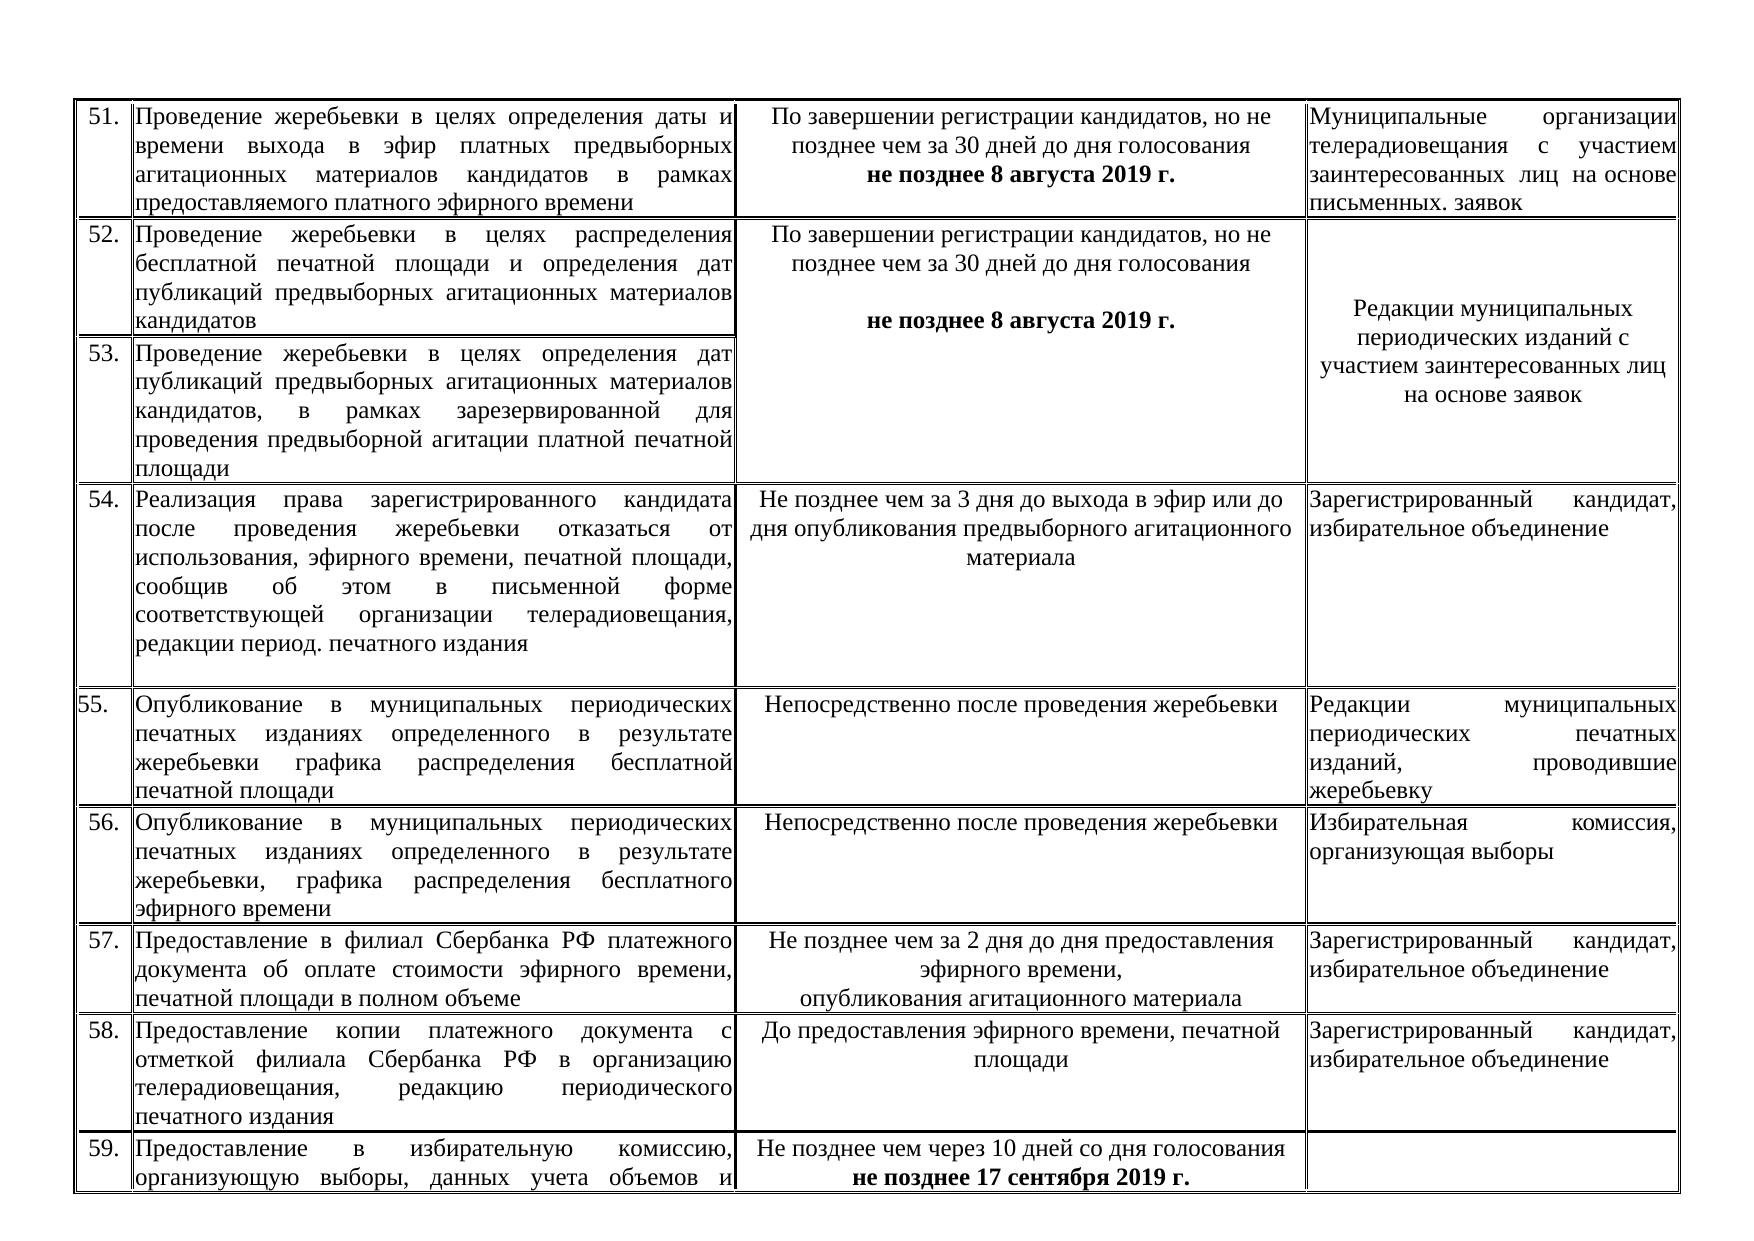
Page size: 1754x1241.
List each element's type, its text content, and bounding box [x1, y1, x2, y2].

table_cell Предоставление в филиал Сбербанка РФ платежного документа об оплате стоимости эфирного времени, печатной площади в полном объеме [134, 926, 734, 1012]
table_cell Редакции муниципальных периодических изданий с участием заинтересованных лиц на основе заявок [1308, 216, 1678, 481]
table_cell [735, 1133, 1307, 1191]
table_cell 51. [77, 101, 132, 216]
table_cell Избирательная комиссия, организующая выборы [1308, 804, 1678, 922]
table_cell Предоставление копии платежного документа с отметкой филиала Сбербанка РФ в организацию телерадиовещания, редакцию периодического печатного издания [134, 1015, 734, 1130]
table_cell Опубликование в муниципальных периодических печатных изданиях определенного в результате жеребьевки, графика распределения бесплатного эфирного времени [134, 808, 734, 922]
table_cell Непосредственно после проведения жеребьевки [737, 808, 1305, 922]
table_cell Проведение жеребьевки в целях определения даты и времени выхода в эфир платных предвыборных агитационных материалов кандидатов в рамках предоставляемого платного эфирного времени [133, 100, 735, 216]
table_cell Редакции муниципальных периодических печатных изданий, проводившие жеребьевку [1307, 686, 1679, 804]
table_cell 59. [77, 1130, 132, 1191]
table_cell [133, 1133, 735, 1191]
table_cell 52. [77, 216, 131, 334]
table_cell До предоставления эфирного времени, печатной площади [737, 1015, 1305, 1130]
table_cell Проведение жеребьевки в целях определения дат публикаций предвыборных агитационных материалов кандидатов, в рамках зарезервированной для проведения предвыборной агитации платной печатной площади [134, 338, 734, 481]
table_cell 56. [77, 804, 131, 922]
table_cell Муниципальные организации телерадиовещания с участием заинтересованных лиц на основе письменных. заявок [1307, 101, 1678, 216]
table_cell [1307, 1130, 1678, 1191]
table_cell Реализация права зарегистрированного кандидата после проведения жеребьевки отказаться от использования, эфирного времени, печатной площади, сообщив об этом в письменной форме соответствующей организации телерадиовещания, редакции период. печатного издания [134, 485, 734, 686]
table_cell 58. [75, 1012, 132, 1130]
table_cell Зарегистрированный кандидат, избирательное объединение [1308, 922, 1678, 1012]
table_cell Зарегистрированный кандидат, избирательное объединение [1308, 481, 1678, 686]
table_cell Не позднее чем за 2 дня до дня предоставления эфирного времени, опубликования агитационного материала [737, 926, 1305, 1012]
table_cell Зарегистрированный кандидат, избирательное объединение [1307, 1012, 1679, 1130]
table_cell 55. [75, 686, 132, 804]
table_cell Опубликование в муниципальных периодических печатных изданиях определенного в результате жеребьевки графика распределения бесплатной печатной площади [134, 689, 734, 804]
table_cell Проведение жеребьевки в целях распределения бесплатной печатной площади и определения дат публикаций предвыборных агитационных материалов кандидатов [134, 220, 734, 334]
table_cell 54. [77, 481, 131, 686]
table_cell 53. [77, 334, 131, 481]
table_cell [735, 101, 1307, 216]
table_cell Непосредственно после проведения жеребьевки [737, 689, 1305, 804]
table_cell 57. [77, 922, 131, 1012]
table_cell По завершении регистрации кандидатов, но не позднее чем за 30 дней до дня голосования не позднее 8 августа 2019 г. [737, 220, 1305, 481]
table_cell Не позднее чем за 3 дня до выхода в эфир или до дня опубликования предвыборного агитационного материала [737, 485, 1305, 686]
